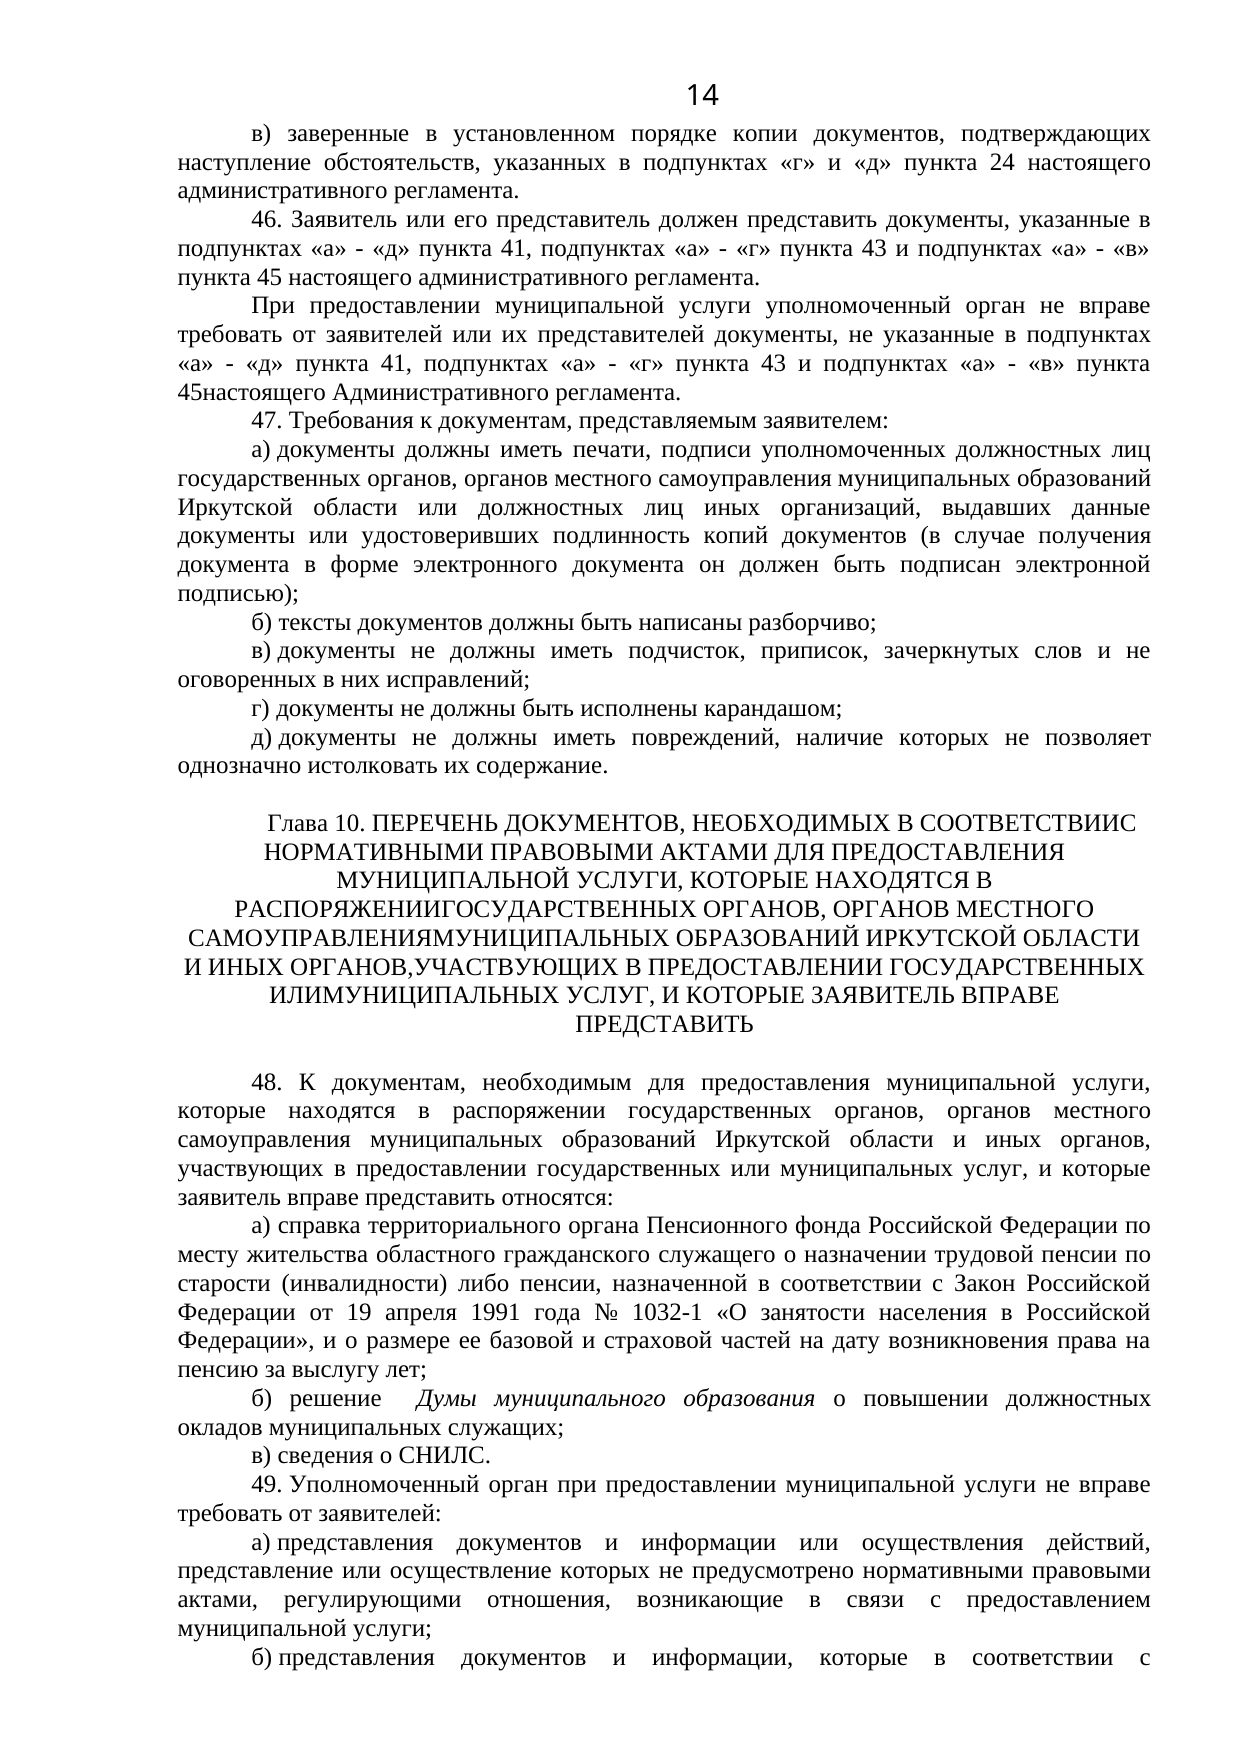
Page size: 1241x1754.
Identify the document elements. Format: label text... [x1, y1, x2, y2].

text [177, 1642, 1152, 1671]
text в) заверенные в установленном порядке копии документов, подтверждающих наступление обстоятельств, указанных в подпунктах «г» и «д» пункта 24 настоящего административного регламента. [177, 118, 1152, 204]
text а) справка территориального органа Пенсионного фонда Российской Федерации по месту жительства областного гражданского служащего о назначении трудовой пенсии по старости (инвалидности) либо пенсии, назначенной в соответствии с Закон Российской Федерации от 19 апреля 1991 года № 1032-1 «О занятости населения в Российской Федерации», и о размере ее базовой и страховой частей на дату возникновения права на пенсию за выслугу лет; [177, 1211, 1152, 1383]
text г) документы не должны быть исполнены карандашом; [177, 693, 1152, 722]
text а) представления документов и информации или осуществления действий, представление или осуществление которых не предусмотрено нормативными правовыми актами, регулирующими отношения, возникающие в связи с предоставлением муниципальной услуги; [177, 1527, 1152, 1642]
text б) тексты документов должны быть написаны разборчиво; [177, 607, 1152, 636]
text 49. Уполномоченный орган при предоставлении муниципальной услуги не вправе требовать от заявителей: [177, 1469, 1152, 1527]
text в) документы не должны иметь подчисток, приписок, зачеркнутых слов и не оговоренных в них исправлений; [177, 636, 1152, 693]
text Глава 10. ПЕРЕЧЕНЬ ДОКУМЕНТОВ, НЕОБХОДИМЫХ В СООТВЕТСТВИИС НОРМАТИВНЫМИ ПРАВОВЫМИ АКТАМИ ДЛЯ ПРЕДОСТАВЛЕНИЯ МУНИЦИПАЛЬНОЙ УСЛУГИ, КОТОРЫЕ НАХОДЯТСЯ В РАСПОРЯЖЕНИИГОСУДАРСТВЕННЫХ ОРГАНОВ, ОРГАНОВ МЕСТНОГО САМОУПРАВЛЕНИЯМУНИЦИПАЛЬНЫХ ОБРАЗОВАНИЙ ИРКУТСКОЙ ОБЛАСТИ И ИНЫХ ОРГАНОВ,УЧАСТВУЮЩИХ В ПРЕДОСТАВЛЕНИИ ГОСУДАРСТВЕННЫХ ИЛИМУНИЦИПАЛЬНЫХ УСЛУГ, И КОТОРЫЕ ЗАЯВИТЕЛЬ ВПРАВЕ ПРЕДСТАВИТЬ [177, 808, 1152, 1038]
text 48. К документам, необходимым для предоставления муниципальной услуги, которые находятся в распоряжении государственных органов, органов местного самоуправления муниципальных образований Иркутской области и иных органов, участвующих в предоставлении государственных или муниципальных услуг, и которые заявитель вправе представить относятся: [177, 1067, 1152, 1211]
text 46. Заявитель или его представитель должен представить документы, указанные в подпунктах «а» - «д» пункта 41, подпунктах «а» - «г» пункта 43 и подпунктах «а» - «в» пункта 45 настоящего административного регламента. [177, 204, 1152, 291]
text б) решение Думы муниципального образования о повышении должностных окладов муниципальных служащих; [177, 1383, 1152, 1441]
text 47. Требования к документам, представляемым заявителем: [177, 406, 1152, 434]
text а) документы должны иметь печати, подписи уполномоченных должностных лиц государственных органов, органов местного самоуправления муниципальных образований Иркутской области или должностных лиц иных организаций, выдавших данные документы или удостоверивших подлинность копий документов (в случае получения документа в форме электронного документа он должен быть подписан электронной подписью); [177, 434, 1152, 607]
text При предоставлении муниципальной услуги уполномоченный орган не вправе требовать от заявителей или их представителей документы, не указанные в подпунктах «а» - «д» пункта 41, подпунктах «а» - «г» пункта 43 и подпунктах «а» - «в» пункта 45настоящего Административного регламента. [177, 291, 1152, 406]
text д) документы не должны иметь повреждений, наличие которых не позволяет однозначно истолковать их содержание. [177, 722, 1152, 779]
text в) сведения о СНИЛС. [177, 1441, 1152, 1469]
